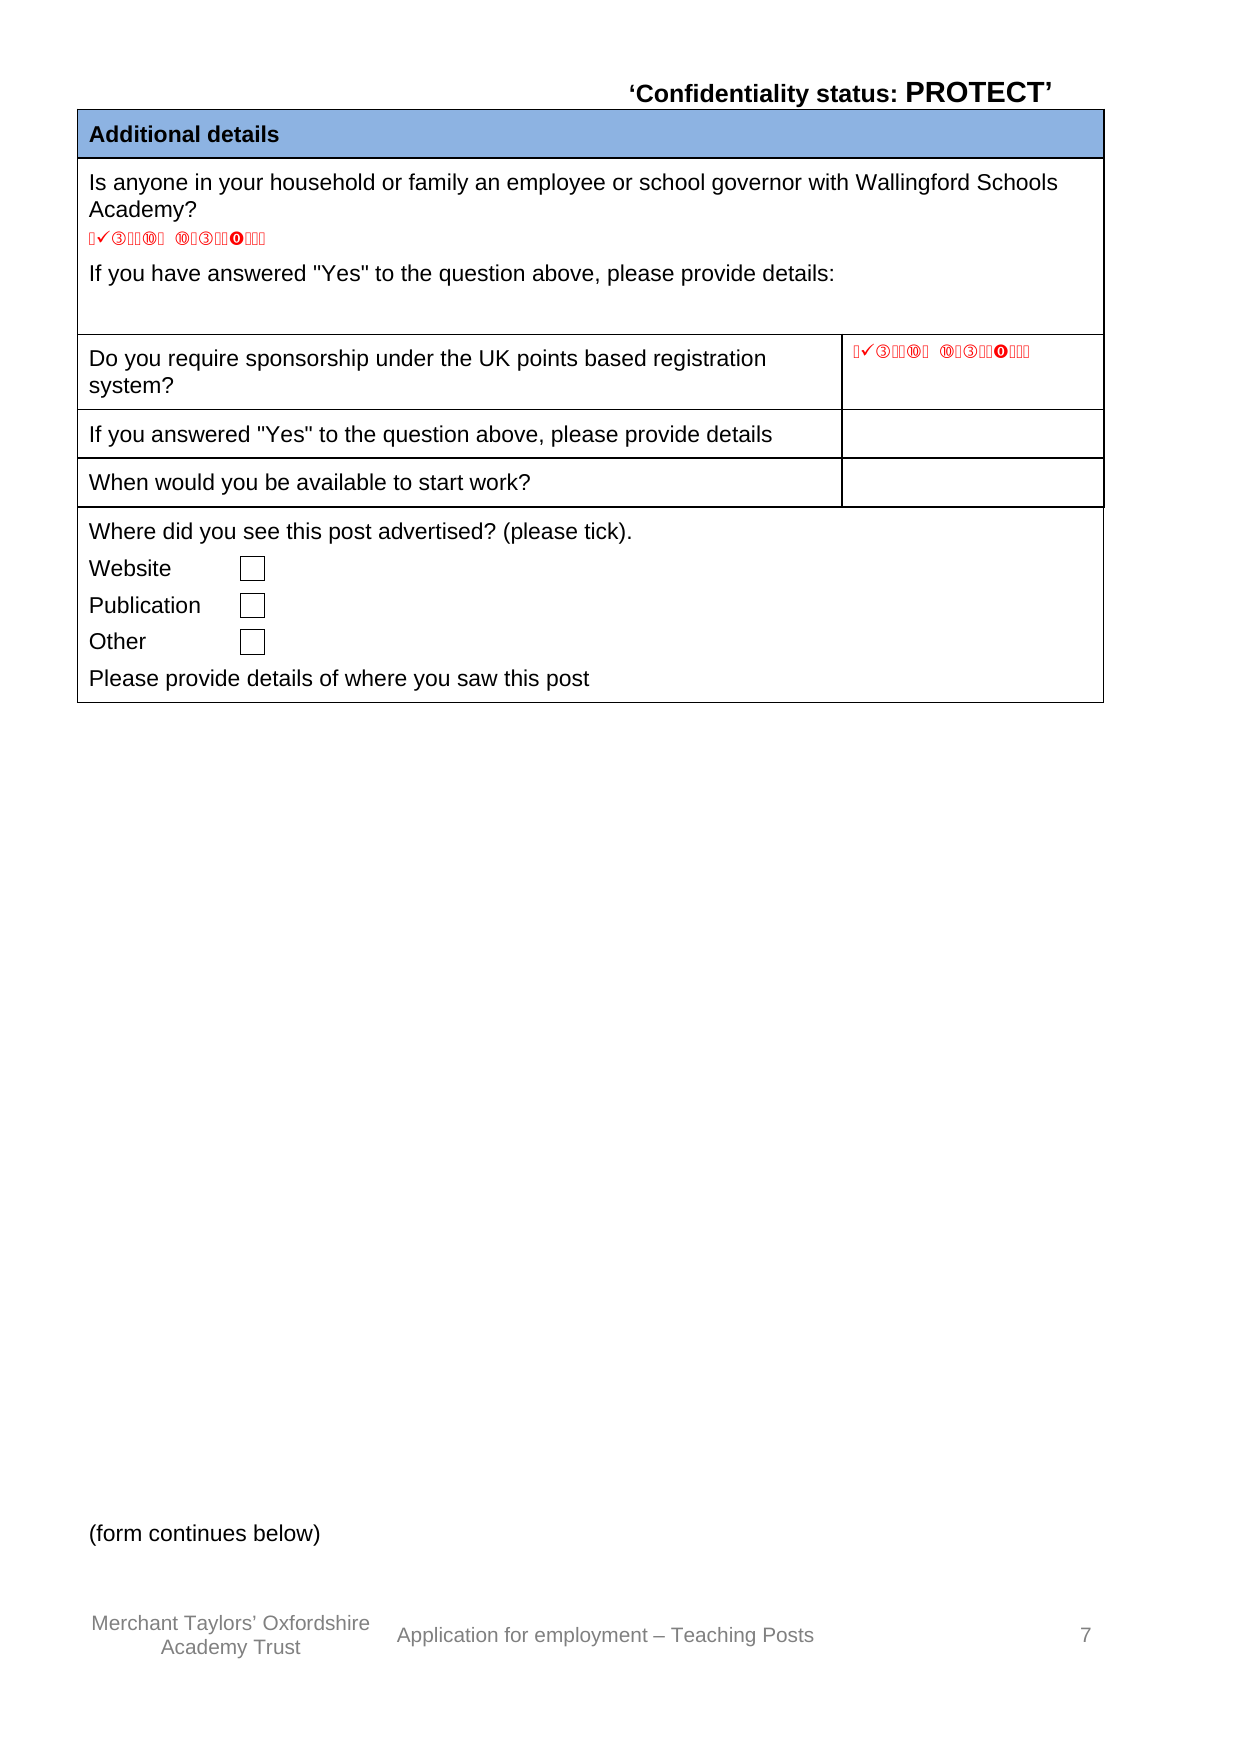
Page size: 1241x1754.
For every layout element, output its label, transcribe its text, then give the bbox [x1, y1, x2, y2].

table_cell Do you require sponsorship under the UK points based registration system? [78, 335, 841, 408]
table_cell Where did you see this post advertised? (please tick). Website Publication Other Please provide details of where you saw this post [78, 508, 1103, 702]
table_cell Is anyone in your household or family an employee or school governor with Wallingford Schools Academy? If you have answered "Yes" to the question above, please provide details: [78, 159, 1103, 333]
table_cell [843, 410, 1103, 457]
table_cell If you answered "Yes" to the question above, please provide details [78, 410, 841, 457]
table_cell When would you be available to start work? [78, 459, 841, 506]
subtitle (form continues below) [89, 1520, 1152, 1546]
table_header Additional details [78, 110, 1103, 157]
table_cell [843, 335, 1103, 408]
table_cell [843, 459, 1103, 506]
